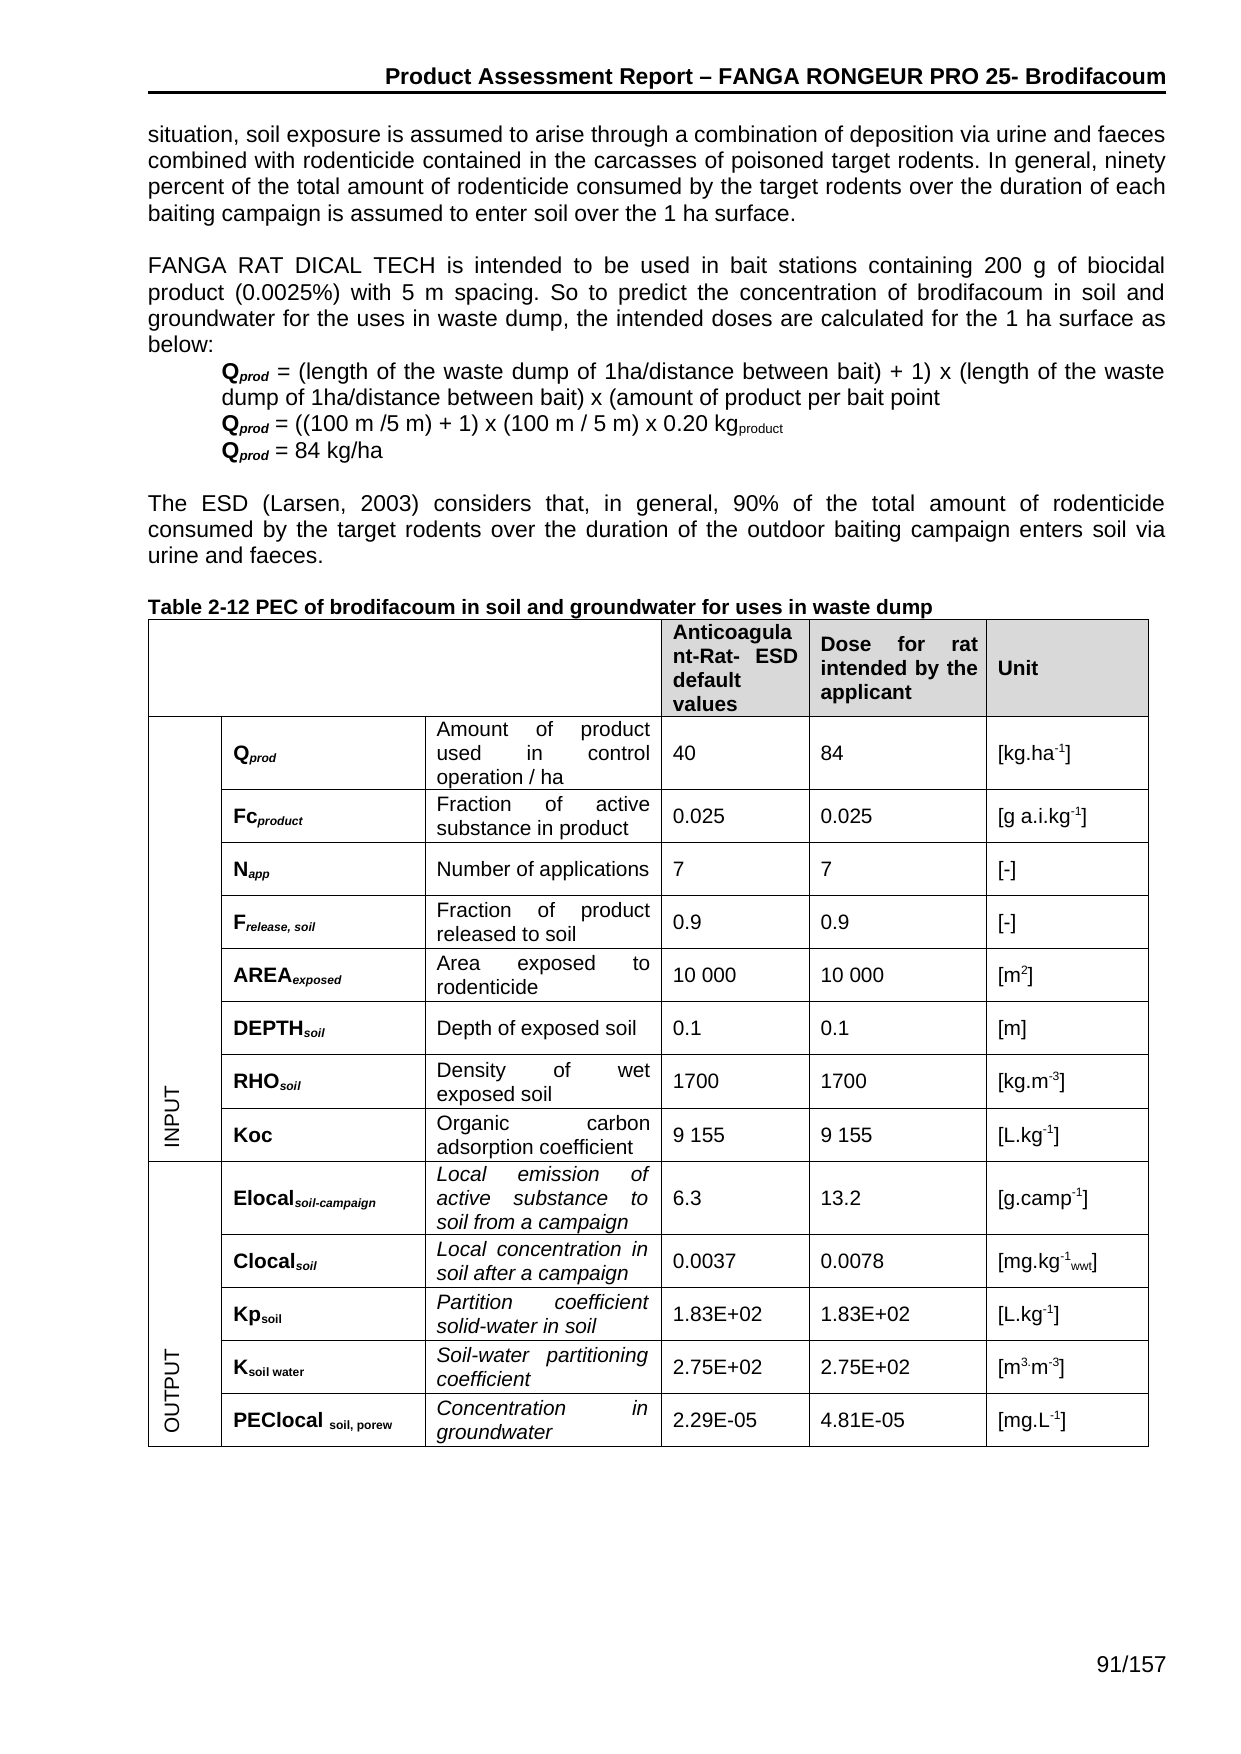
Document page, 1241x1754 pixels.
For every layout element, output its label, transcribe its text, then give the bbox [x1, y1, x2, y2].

table_cell [m3.m-3] [987, 1341, 1148, 1393]
table_cell Local concentration in soil after a campaign [426, 1235, 661, 1287]
text Qprod = 84 kg/ha [221, 437, 1166, 463]
table_cell Area exposed to rodenticide [426, 949, 661, 1001]
table_cell AREAexposed [222, 949, 425, 1001]
table_header Unit [987, 620, 1148, 716]
table_cell Organic carbon adsorption coefficient [426, 1109, 661, 1161]
table_cell [L.kg-1] [987, 1109, 1148, 1161]
table_cell 2.29E-05 [662, 1394, 809, 1446]
table_cell Depth of exposed soil [426, 1002, 661, 1054]
table_cell 0.025 [662, 790, 809, 842]
table_cell 1700 [662, 1055, 809, 1107]
table_cell [kg.m-3] [987, 1055, 1148, 1107]
table_cell Qprod [222, 717, 425, 789]
table_cell 0.9 [810, 896, 986, 948]
table_cell Fcproduct [222, 790, 425, 842]
table_cell [mg.kg-1wwt] [987, 1235, 1148, 1287]
table_cell INPUT [149, 717, 221, 1161]
table_cell 9 155 [810, 1109, 986, 1161]
table_cell Local emission of active substance to soil from a campaign [426, 1162, 661, 1233]
table_cell 10 000 [662, 949, 809, 1001]
table_cell [kg.ha-1] [987, 717, 1148, 789]
table_cell Soil-water partitioning coefficient [426, 1341, 661, 1393]
table_cell 1700 [810, 1055, 986, 1107]
table_header Anticoagulant-Rat- ESD default values [662, 620, 809, 716]
table_cell 1.83E+02 [810, 1288, 986, 1340]
table_cell [m2] [987, 949, 1148, 1001]
table_cell 13.2 [810, 1162, 986, 1233]
table_cell [mg.L-1] [987, 1394, 1148, 1446]
table_cell Number of applications [426, 843, 661, 895]
text FANGA RAT DICAL TECH is intended to be used in bait stations containing 200 g of biocidal product (0.0025%) with 5 m spacing. So to predict the concentration of brodifacoum in soil and groundwater for the uses in waste dump, the intended doses are calculated for the 1 ha surface as below: [148, 252, 1166, 358]
table_cell 9 155 [662, 1109, 809, 1161]
text Qprod = (length of the waste dump of 1ha/distance between bait) + 1) x (length of the waste dump of 1ha/distance between bait) x (amount of product per bait point [221, 358, 1166, 410]
table_cell [m] [987, 1002, 1148, 1054]
table_cell OUTPUT [149, 1162, 221, 1446]
table_cell 40 [662, 717, 809, 789]
table_cell [-] [987, 896, 1148, 948]
table_cell Ksoil water [222, 1341, 425, 1393]
table_cell 0.9 [662, 896, 809, 948]
table_cell [-] [987, 843, 1148, 895]
table_cell Napp [222, 843, 425, 895]
table_cell 0.1 [810, 1002, 986, 1054]
table_cell 0.025 [810, 790, 986, 842]
table_cell [g a.i.kg-1] [987, 790, 1148, 842]
table_cell DEPTHsoil [222, 1002, 425, 1054]
table_cell 4.81E-05 [810, 1394, 986, 1446]
table_cell 0.0037 [662, 1235, 809, 1287]
table_cell 0.1 [662, 1002, 809, 1054]
table_cell Fraction of active substance in product [426, 790, 661, 842]
table_cell Partition coefficient solid-water in soil [426, 1288, 661, 1340]
table_cell RHOsoil [222, 1055, 425, 1107]
text The ESD (Larsen, 2003) considers that, in general, 90% of the total amount of rodenticide consumed by the target rodents over the duration of the outdoor baiting campaign enters soil via urine and faeces. [148, 489, 1166, 568]
text Qprod = ((100 m /5 m) + 1) x (100 m / 5 m) x 0.20 kgproduct [221, 410, 1166, 437]
table_cell 7 [662, 843, 809, 895]
table_cell PEClocal soil, porew [222, 1394, 425, 1446]
table_cell [L.kg-1] [987, 1288, 1148, 1340]
table_cell 2.75E+02 [662, 1341, 809, 1393]
table_cell Elocalsoil-campaign [222, 1162, 425, 1233]
table_cell 0.0078 [810, 1235, 986, 1287]
table_cell Concentration in groundwater [426, 1394, 661, 1446]
table_header Dose for rat intended by the applicant [810, 620, 986, 716]
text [148, 121, 1166, 226]
table_cell 6.3 [662, 1162, 809, 1233]
table_cell Density of wet exposed soil [426, 1055, 661, 1107]
table_cell Koc [222, 1109, 425, 1161]
table_cell [g.camp-1] [987, 1162, 1148, 1233]
table_cell Clocalsoil [222, 1235, 425, 1287]
table_cell 7 [810, 843, 986, 895]
table_cell 84 [810, 717, 986, 789]
table_header [149, 620, 661, 716]
table_cell 1.83E+02 [662, 1288, 809, 1340]
table_cell 10 000 [810, 949, 986, 1001]
table_cell Kpsoil [222, 1288, 425, 1340]
table_cell 2.75E+02 [810, 1341, 986, 1393]
table_cell Fraction of product released to soil [426, 896, 661, 948]
table_cell Amount of product used in control operation / ha [426, 717, 661, 789]
table_cell Frelease, soil [222, 896, 425, 948]
